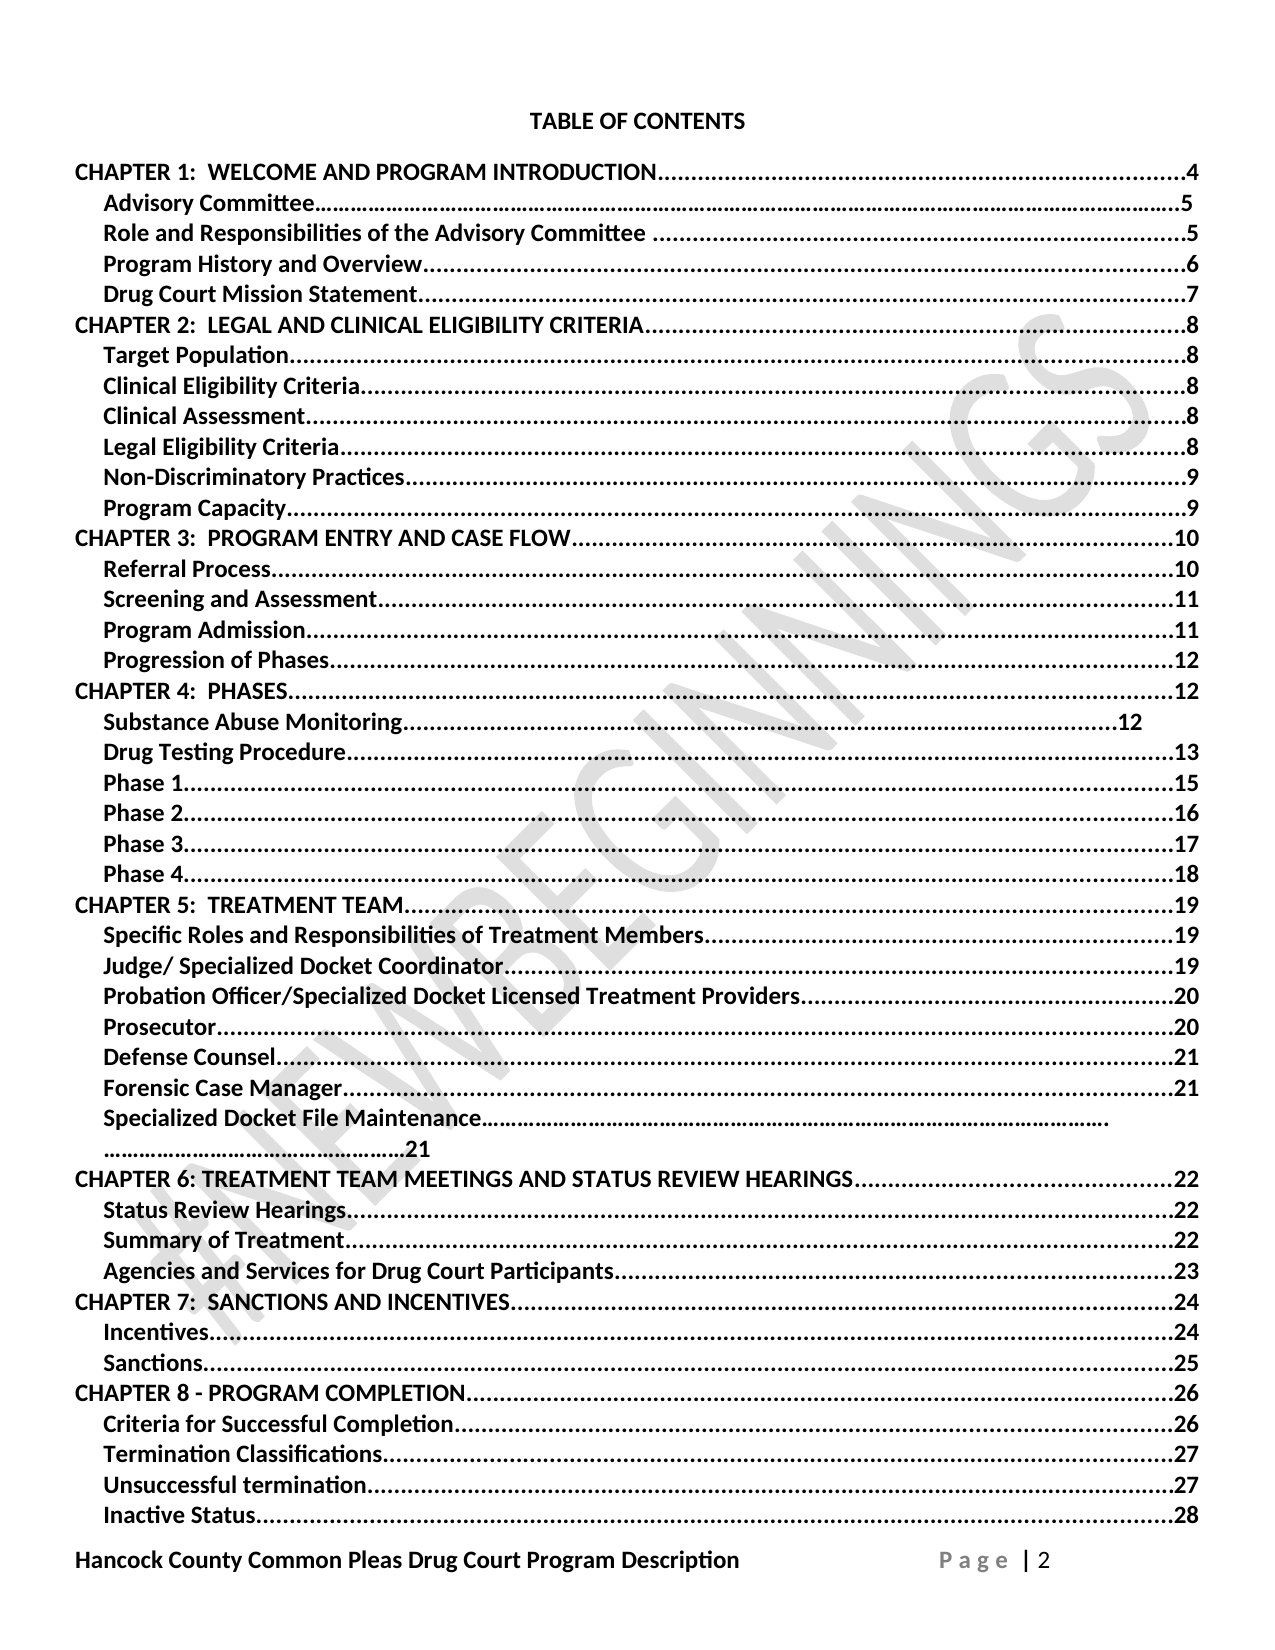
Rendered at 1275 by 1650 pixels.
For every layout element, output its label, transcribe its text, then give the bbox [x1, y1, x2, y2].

text Inactive Status 28 [103, 1499, 1200, 1530]
text TABLE OF CONTENTS [75, 106, 1200, 136]
text Progression of Phases 12 [103, 645, 1200, 675]
text CHAPTER 8 - PROGRAM COMPLETION 26 [75, 1377, 1200, 1408]
text Drug Court Mission Statement 7 [103, 278, 1200, 309]
text Program Capacity 9 [103, 492, 1200, 523]
text CHAPTER 2: LEGAL AND CLINICAL ELIGIBILITY CRITERIA 8 [75, 309, 1200, 339]
text Clinical Eligibility Criteria 8 [103, 370, 1200, 401]
text Role and Responsibilities of the Advisory Committee 5 [103, 217, 1200, 248]
text Drug Testing Procedure 13 [103, 736, 1200, 767]
text CHAPTER 3: PROGRAM ENTRY AND CASE FLOW 10 [75, 523, 1200, 553]
text Agencies and Services for Drug Court Participants 23 [103, 1255, 1200, 1286]
text Screening and Assessment 11 [103, 584, 1200, 614]
text Unsuccessful termination 27 [103, 1469, 1200, 1499]
text Prosecutor 20 [103, 1011, 1200, 1041]
text CHAPTER 6: TREATMENT TEAM MEETINGS AND STATUS REVIEW HEARINGS 22 [75, 1163, 1200, 1194]
text Target Population 8 [103, 339, 1200, 370]
text Sanctions 25 [103, 1347, 1200, 1377]
text CHAPTER 4: PHASES 12 [75, 675, 1200, 706]
text CHAPTER 7: SANCTIONS AND INCENTIVES 24 [75, 1286, 1200, 1316]
text Judge/ Specialized Docket Coordinator 19 [103, 950, 1200, 980]
text CHAPTER 1: WELCOME AND PROGRAM INTRODUCTION 4 [75, 156, 1200, 187]
text Phase 4 18 [103, 858, 1200, 889]
text Status Review Hearings 22 [103, 1194, 1200, 1224]
text Phase 2 16 [103, 797, 1200, 828]
text Legal Eligibility Criteria 8 [103, 431, 1200, 462]
text Phase 1 15 [103, 767, 1200, 797]
text Specialized Docket File Maintenance…………………………………………………………………………………………….……………………………………………21 [103, 1102, 1200, 1163]
text Advisory Committee………………………………………………………………………………………………………………………………..5 [75, 187, 1200, 217]
text Program Admission 11 [103, 614, 1200, 645]
text Forensic Case Manager 21 [103, 1072, 1200, 1102]
text Substance Abuse Monitoring 12 [103, 706, 1200, 736]
text Defense Counsel 21 [103, 1041, 1200, 1072]
text Clinical Assessment 8 [103, 401, 1200, 431]
text Referral Process 10 [103, 553, 1200, 584]
text Phase 3 17 [103, 828, 1200, 858]
text Specific Roles and Responsibilities of Treatment Members 19 [103, 919, 1200, 950]
text Termination Classifications 27 [103, 1438, 1200, 1469]
text CHAPTER 5: TREATMENT TEAM 19 [75, 889, 1200, 919]
text Summary of Treatment 22 [103, 1224, 1200, 1255]
text Probation Officer/Specialized Docket Licensed Treatment Providers 20 [103, 980, 1200, 1011]
text Program History and Overview 6 [103, 248, 1200, 278]
text Non-Discriminatory Practices 9 [103, 462, 1200, 492]
text Incentives 24 [103, 1316, 1200, 1347]
text Criteria for Successful Completion 26 [103, 1408, 1200, 1438]
